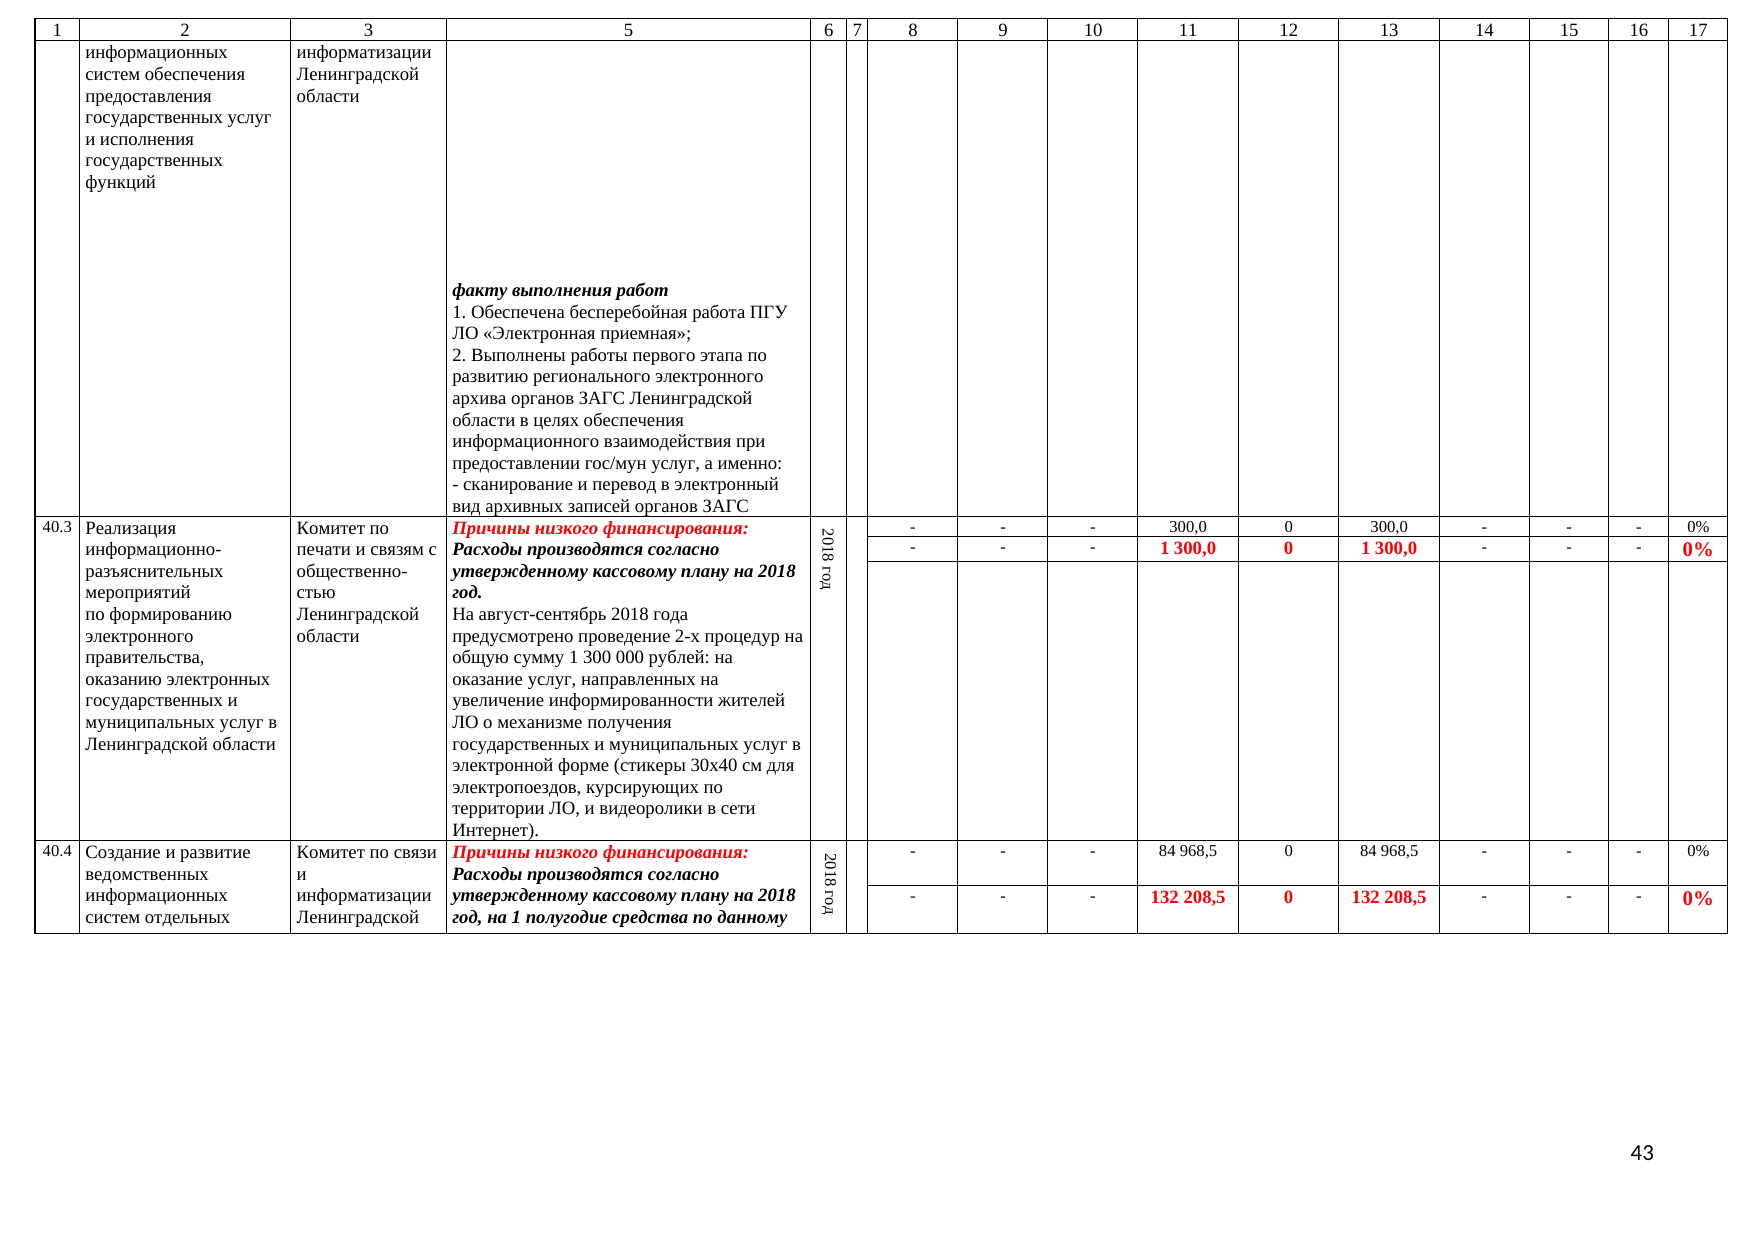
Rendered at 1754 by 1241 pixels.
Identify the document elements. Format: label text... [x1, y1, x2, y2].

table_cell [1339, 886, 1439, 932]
table_cell - [958, 517, 1047, 536]
table_header 12 [1239, 19, 1338, 40]
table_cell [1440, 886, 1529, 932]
table_header 13 [1339, 19, 1439, 40]
table_cell - [1609, 517, 1668, 536]
table_cell 300,0 [1138, 517, 1238, 536]
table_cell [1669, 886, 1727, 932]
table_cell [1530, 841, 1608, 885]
table_cell 40.3 [36, 517, 79, 840]
table_cell - [958, 537, 1047, 561]
table_header 5 [447, 19, 810, 40]
table_cell [1609, 41, 1668, 516]
table_cell - [1440, 537, 1529, 561]
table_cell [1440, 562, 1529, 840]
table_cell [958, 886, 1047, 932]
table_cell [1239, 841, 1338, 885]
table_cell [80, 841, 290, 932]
table_header 14 [1440, 19, 1529, 40]
table_cell [1239, 41, 1338, 516]
table_cell [1138, 41, 1238, 516]
table_cell [1048, 562, 1137, 840]
table_header 3 [291, 19, 446, 40]
table_cell [1530, 41, 1608, 516]
table_cell 0 [1239, 517, 1338, 536]
table_cell - [1530, 517, 1608, 536]
table_cell - [1440, 517, 1529, 536]
table_cell [1339, 41, 1439, 516]
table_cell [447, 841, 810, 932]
table_cell [1669, 41, 1727, 516]
table_header 6 [811, 19, 846, 40]
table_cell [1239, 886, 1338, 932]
table_header 1 [36, 19, 79, 40]
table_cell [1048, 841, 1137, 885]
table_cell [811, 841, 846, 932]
table_header 8 [868, 19, 957, 40]
table_cell [847, 517, 867, 840]
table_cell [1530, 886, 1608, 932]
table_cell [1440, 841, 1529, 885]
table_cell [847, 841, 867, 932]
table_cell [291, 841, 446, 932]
table_cell 1 300,0 [1339, 537, 1439, 561]
table_cell Причины низкого финансирования: Расходы производятся согласно утвержденному кассовому плану на 2018 год. На август-сентябрь 2018 года предусмотрено проведение 2-х процедур на общую сумму 1 300 000 рублей: на оказание услуг, направленных на увеличение информированности жителей ЛО о механизме получения государственных и муниципальных услуг в электронной форме (стикеры 30х40 см для электропоездов, курсирующих по территории ЛО, и видеоролики в сети Интернет). [447, 517, 810, 840]
table_header 15 [1530, 19, 1608, 40]
table_cell 2018 год [811, 517, 846, 840]
table_cell - [868, 517, 957, 536]
table_cell 0% [1669, 537, 1727, 561]
table_cell [1440, 41, 1529, 516]
table_cell [1339, 562, 1439, 840]
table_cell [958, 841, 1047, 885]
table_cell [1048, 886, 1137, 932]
table_cell 0% [1669, 517, 1727, 536]
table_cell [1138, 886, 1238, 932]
table_header 2 [80, 19, 290, 40]
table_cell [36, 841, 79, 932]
table_header 16 [1609, 19, 1668, 40]
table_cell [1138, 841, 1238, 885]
table_cell [1138, 562, 1238, 840]
table_header 11 [1138, 19, 1238, 40]
table_cell [958, 41, 1047, 516]
table_cell [1048, 41, 1137, 516]
table_header 7 [847, 19, 867, 40]
table_cell - [1609, 537, 1668, 561]
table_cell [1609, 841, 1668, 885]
table_cell [868, 41, 957, 516]
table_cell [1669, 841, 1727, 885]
table_cell [868, 562, 957, 840]
table_cell 300,0 [1339, 517, 1439, 536]
table_cell [1239, 562, 1338, 840]
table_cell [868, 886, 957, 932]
table_cell - [1048, 537, 1137, 561]
table_cell Реализация информационно-разъяснительных мероприятий по формированию электронного правительства, оказанию электронных государственных и муниципальных услуг в Ленинградской области [80, 517, 290, 840]
table_cell - [1530, 537, 1608, 561]
table_header 9 [958, 19, 1047, 40]
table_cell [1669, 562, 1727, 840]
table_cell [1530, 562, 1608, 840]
table_cell - [868, 537, 957, 561]
table_header 17 [1669, 19, 1727, 40]
table_cell [958, 562, 1047, 840]
table_header 10 [1048, 19, 1137, 40]
table_cell 0 [1239, 537, 1338, 561]
table_cell 1 300,0 [1138, 537, 1238, 561]
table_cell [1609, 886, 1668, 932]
table_cell Комитет по печати и связям с общественно-стью Ленинградской области [291, 517, 446, 840]
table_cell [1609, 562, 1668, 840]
table_cell - [1048, 517, 1137, 536]
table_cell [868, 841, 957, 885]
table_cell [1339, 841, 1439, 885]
